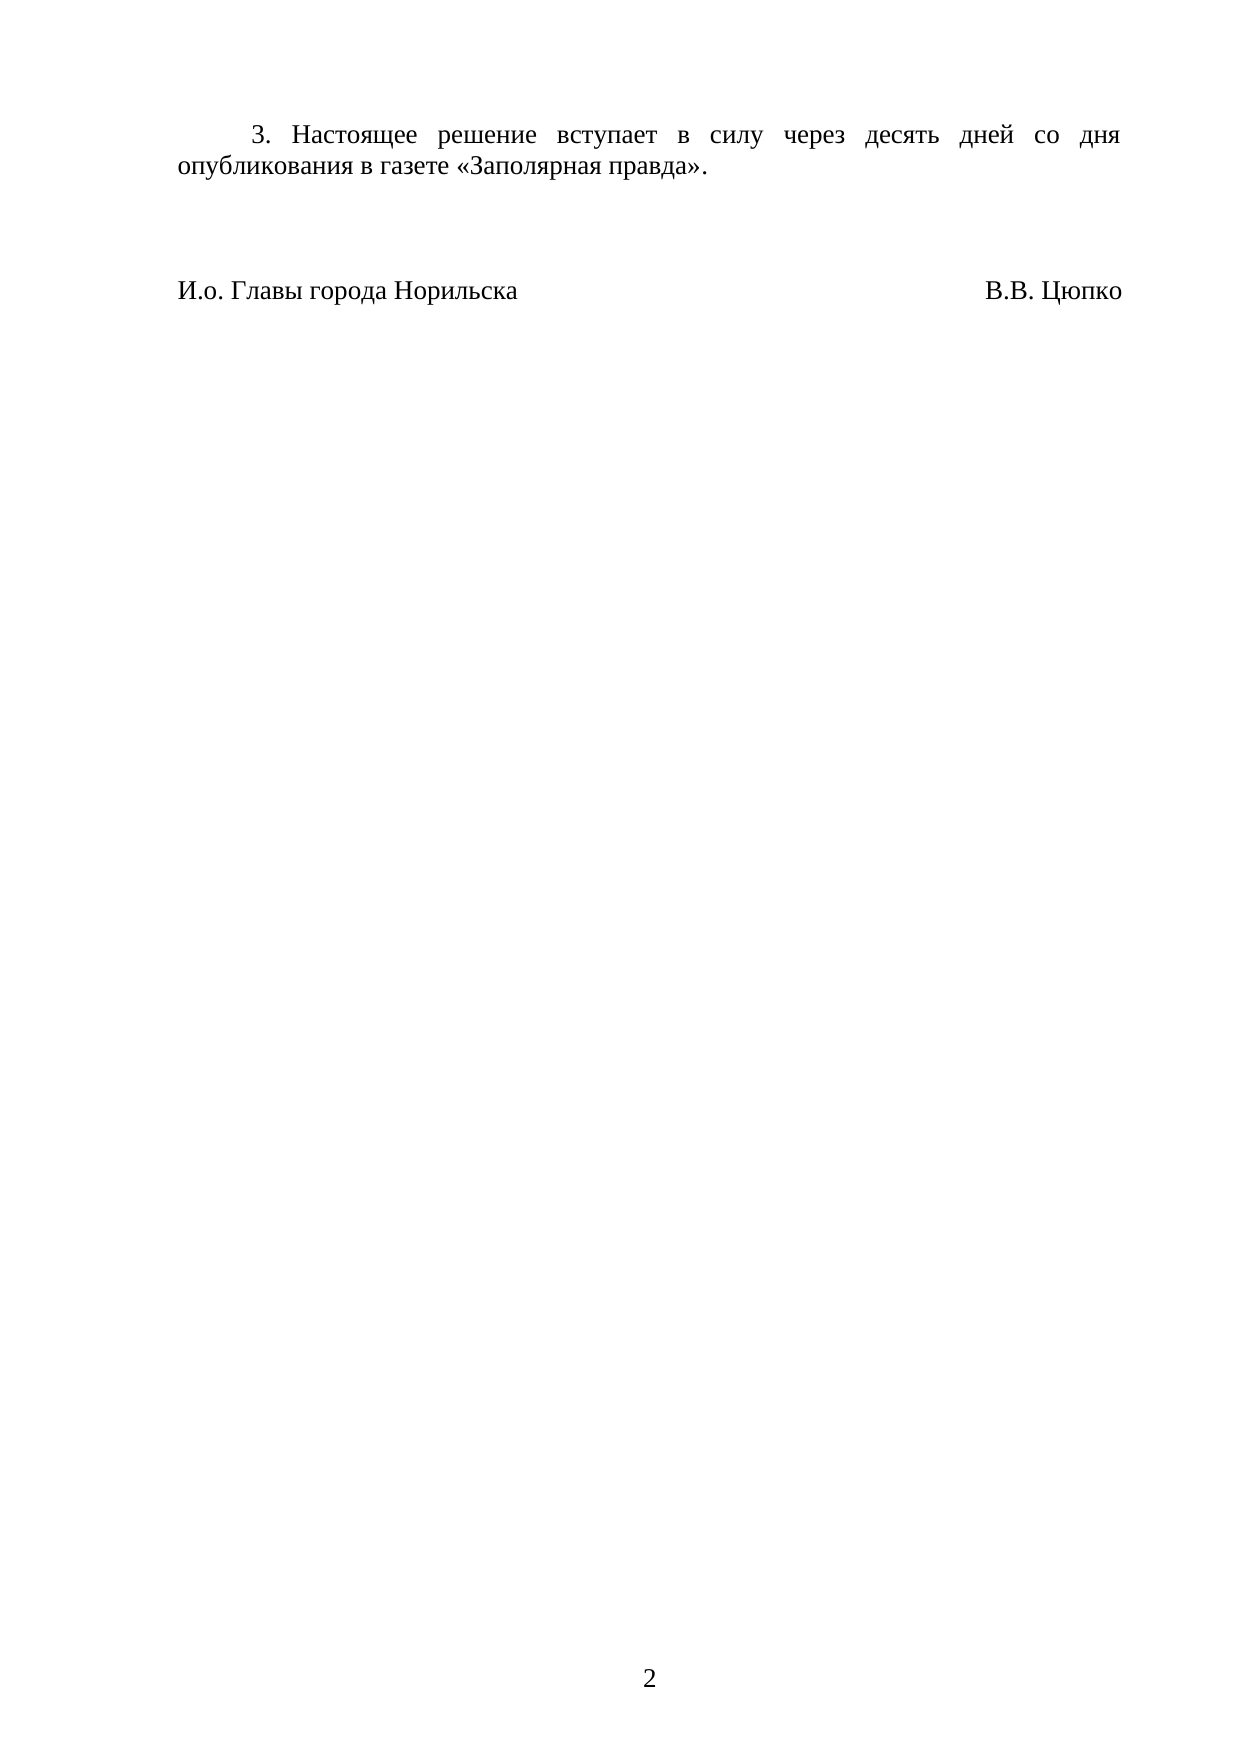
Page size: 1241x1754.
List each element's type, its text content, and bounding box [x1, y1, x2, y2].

table_header В.В. Цюпко [650, 274, 1133, 305]
text 3. Настоящее решение вступает в силу через десять дней со дня опубликования в газете «Заполярная правда». [177, 118, 1122, 180]
table_header И.о. Главы города Норильска [166, 274, 649, 305]
